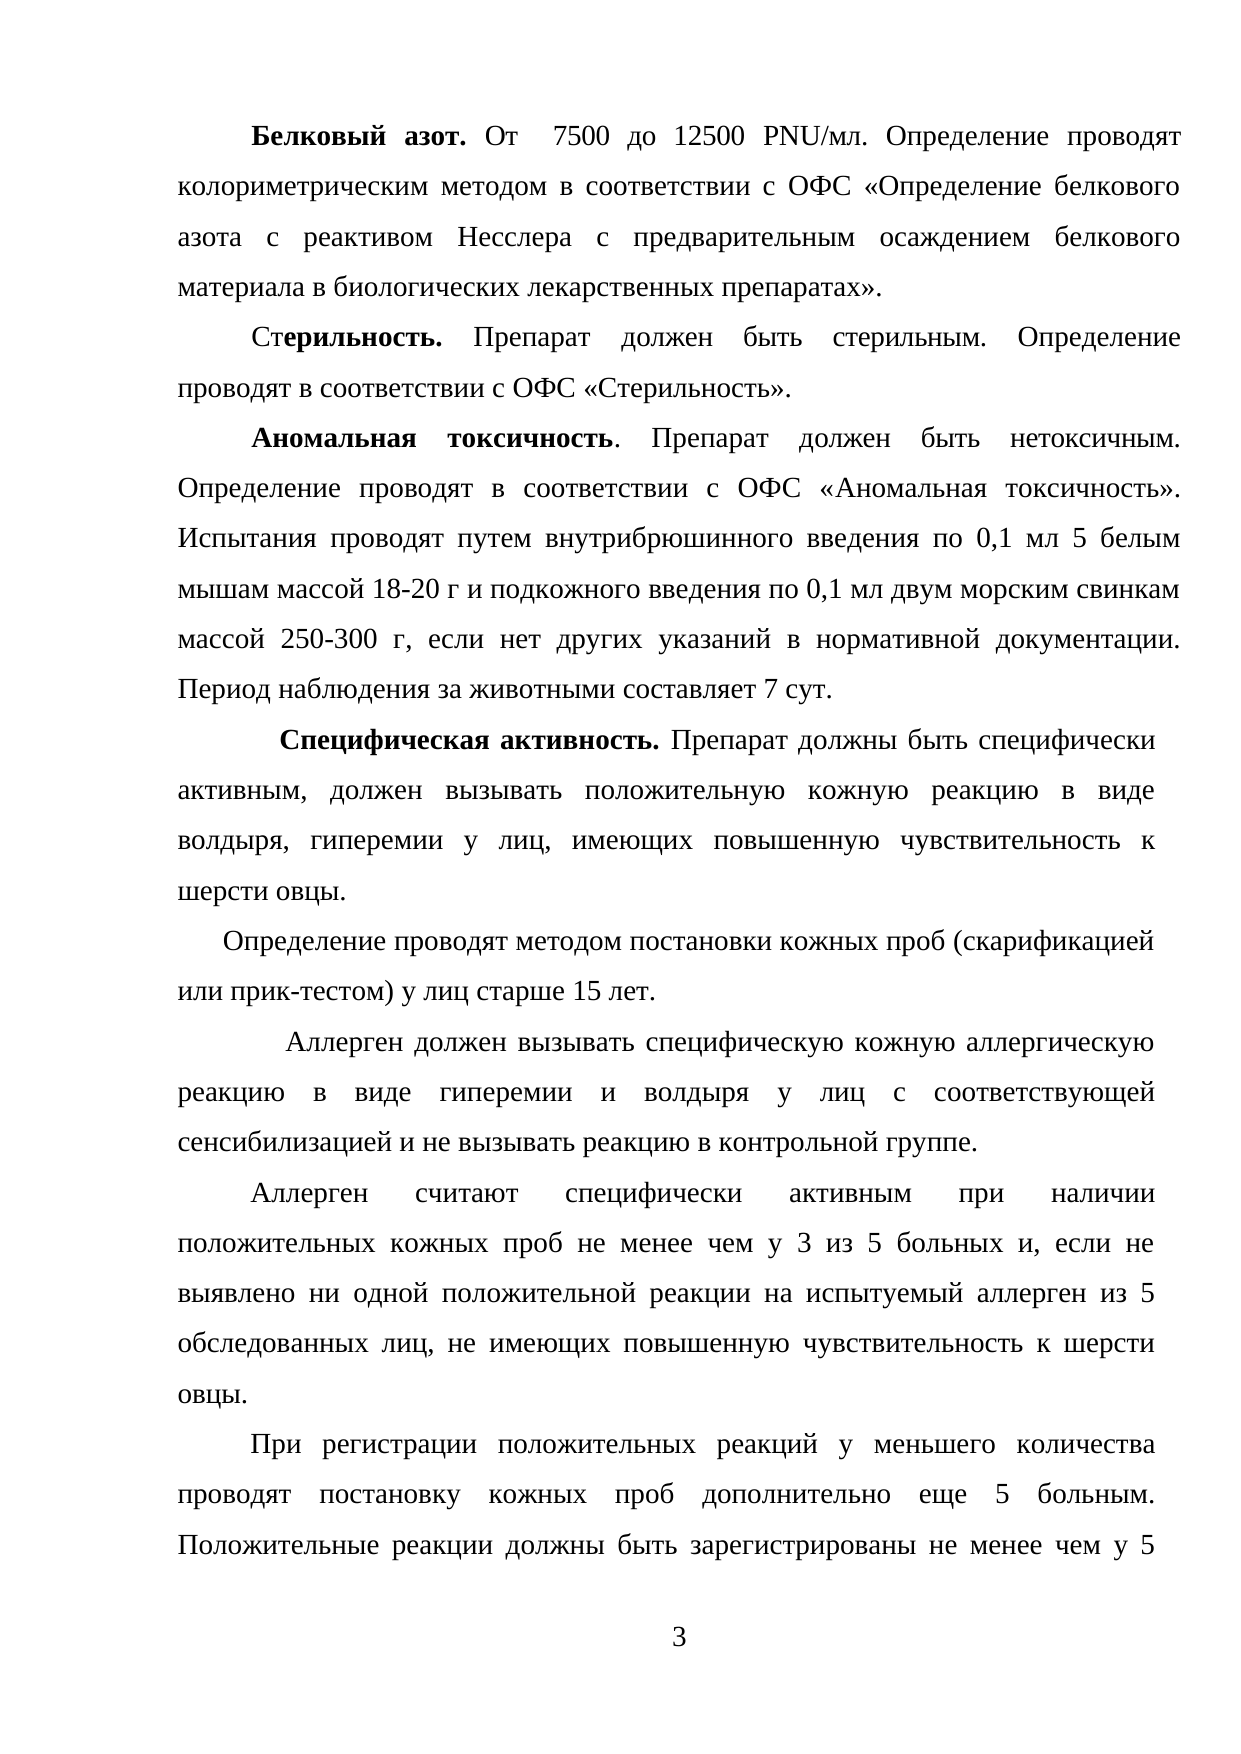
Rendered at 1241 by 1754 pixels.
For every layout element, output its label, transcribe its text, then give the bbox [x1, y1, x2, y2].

text Белковый азот. От 7500 до 12500 PNU/мл. Определение проводят колориметрическим методом в соответствии с ОФС «Определение белкового азота с реактивом Несслера с предварительным осаждением белкового материала в биологических лекарственных препаратах». [177, 118, 1181, 303]
text Стерильность. Препарат должен быть стерильным. Определение проводят в соответствии с ОФС «Стерильность». [177, 319, 1181, 403]
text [177, 1426, 1156, 1560]
text Специфическая активность. Препарат должны быть специфически активным, должен вызывать положительную кожную реакцию в виде волдыря, гиперемии у лиц, имеющих повышенную чувствительность к шерсти овцы. [177, 722, 1156, 906]
text Определение проводят методом постановки кожных проб (скарификацией или прик-тестом) у лиц старше 15 лет. [177, 923, 1156, 1007]
text Аномальная токсичность. Препарат должен быть нетоксичным. Определение проводят в соответствии с ОФС «Аномальная токсичность». Испытания проводят путем внутрибрюшинного введения по 0,1 мл 5 белым мышам массой 18-20 г и подкожного введения по 0,1 мл двум морским свинкам массой 250-300 г, если нет других указаний в нормативной документации. Период наблюдения за животными составляет 7 сут. [177, 420, 1181, 705]
text Аллерген считают специфически активным при наличии положительных кожных проб не менее чем у 3 из 5 больных и, если не выявлено ни одной положительной реакции на испытуемый аллерген из 5 обследованных лиц, не имеющих повышенную чувствительность к шерсти овцы. [177, 1175, 1156, 1409]
text Аллерген должен вызывать специфическую кожную аллергическую реакцию в виде гиперемии и волдыря у лиц с соответствующей сенсибилизацией и не вызывать реакцию в контрольной группе. [177, 1024, 1156, 1158]
